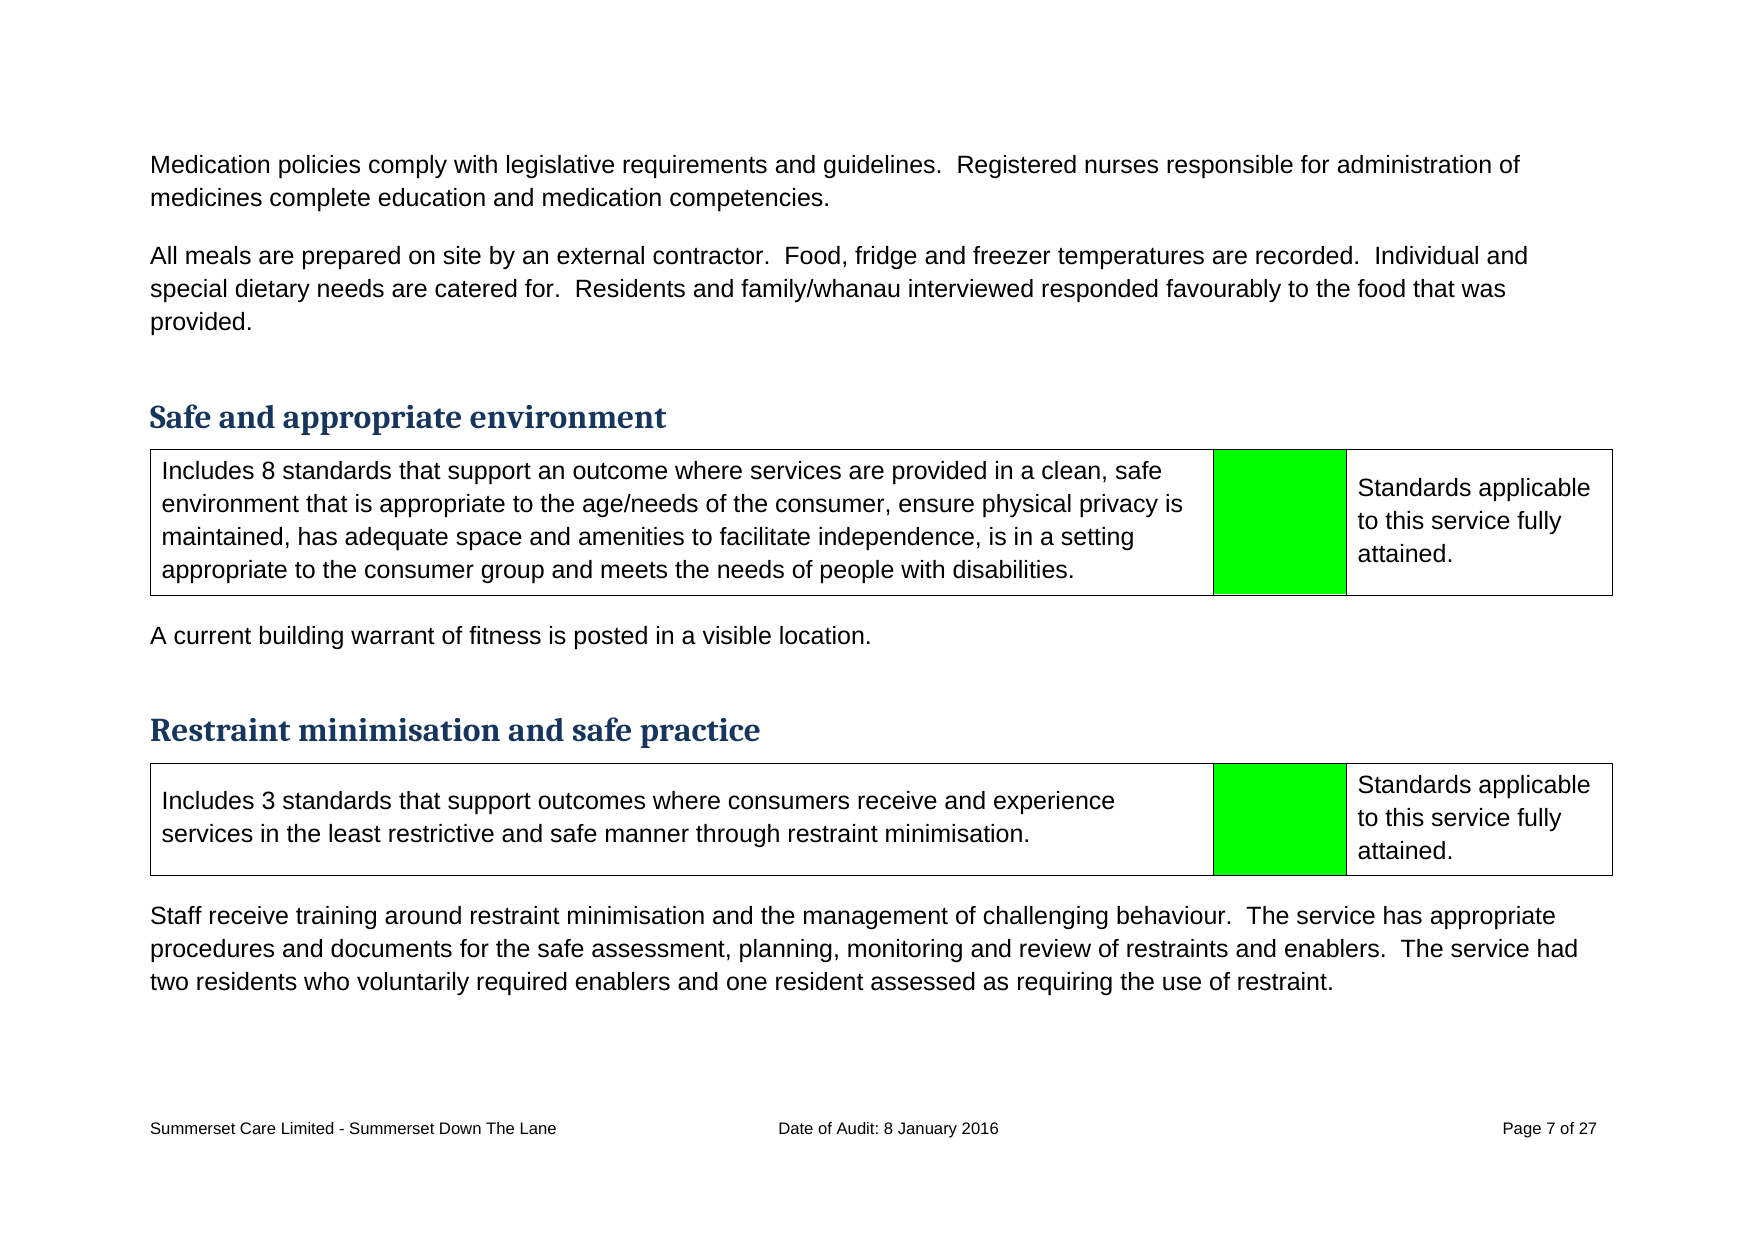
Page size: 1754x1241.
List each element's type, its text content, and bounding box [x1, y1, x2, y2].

subtitle Restraint minimisation and safe practice [150, 712, 1604, 750]
subtitle Safe and appropriate environment [150, 398, 1604, 436]
table_header Standards applicable to this service fully attained. [1347, 764, 1612, 875]
table_header Standards applicable to this service fully attained. [1347, 450, 1612, 594]
table_header [1214, 450, 1346, 594]
table_header Includes 3 standards that support outcomes where consumers receive and experience services in the least restrictive and safe manner through restraint minimisation. [151, 764, 1213, 875]
text A current building warrant of fitness is posted in a visible location. [150, 621, 1604, 649]
text Medication policies comply with legislative requirements and guidelines. Registered nurses responsible for administration of medicines complete education and medication competencies. [150, 150, 1604, 212]
table_header Includes 8 standards that support an outcome where services are provided in a clean, safe environment that is appropriate to the age/needs of the consumer, ensure physical privacy is maintained, has adequate space and amenities to facilitate independence, is in a setting appropriate to the consumer group and meets the needs of people with disabilities. [151, 450, 1213, 594]
text All meals are prepared on site by an external contractor. Food, fridge and freezer temperatures are recorded. Individual and special dietary needs are catered for. Residents and family/whanau interviewed responded favourably to the food that was provided. [150, 241, 1604, 336]
text Staff receive training around restraint minimisation and the management of challenging behaviour. The service has appropriate procedures and documents for the safe assessment, planning, monitoring and review of restraints and enablers. The service had two residents who voluntarily required enablers and one resident assessed as requiring the use of restraint. [150, 901, 1604, 996]
table_header [1214, 764, 1346, 875]
